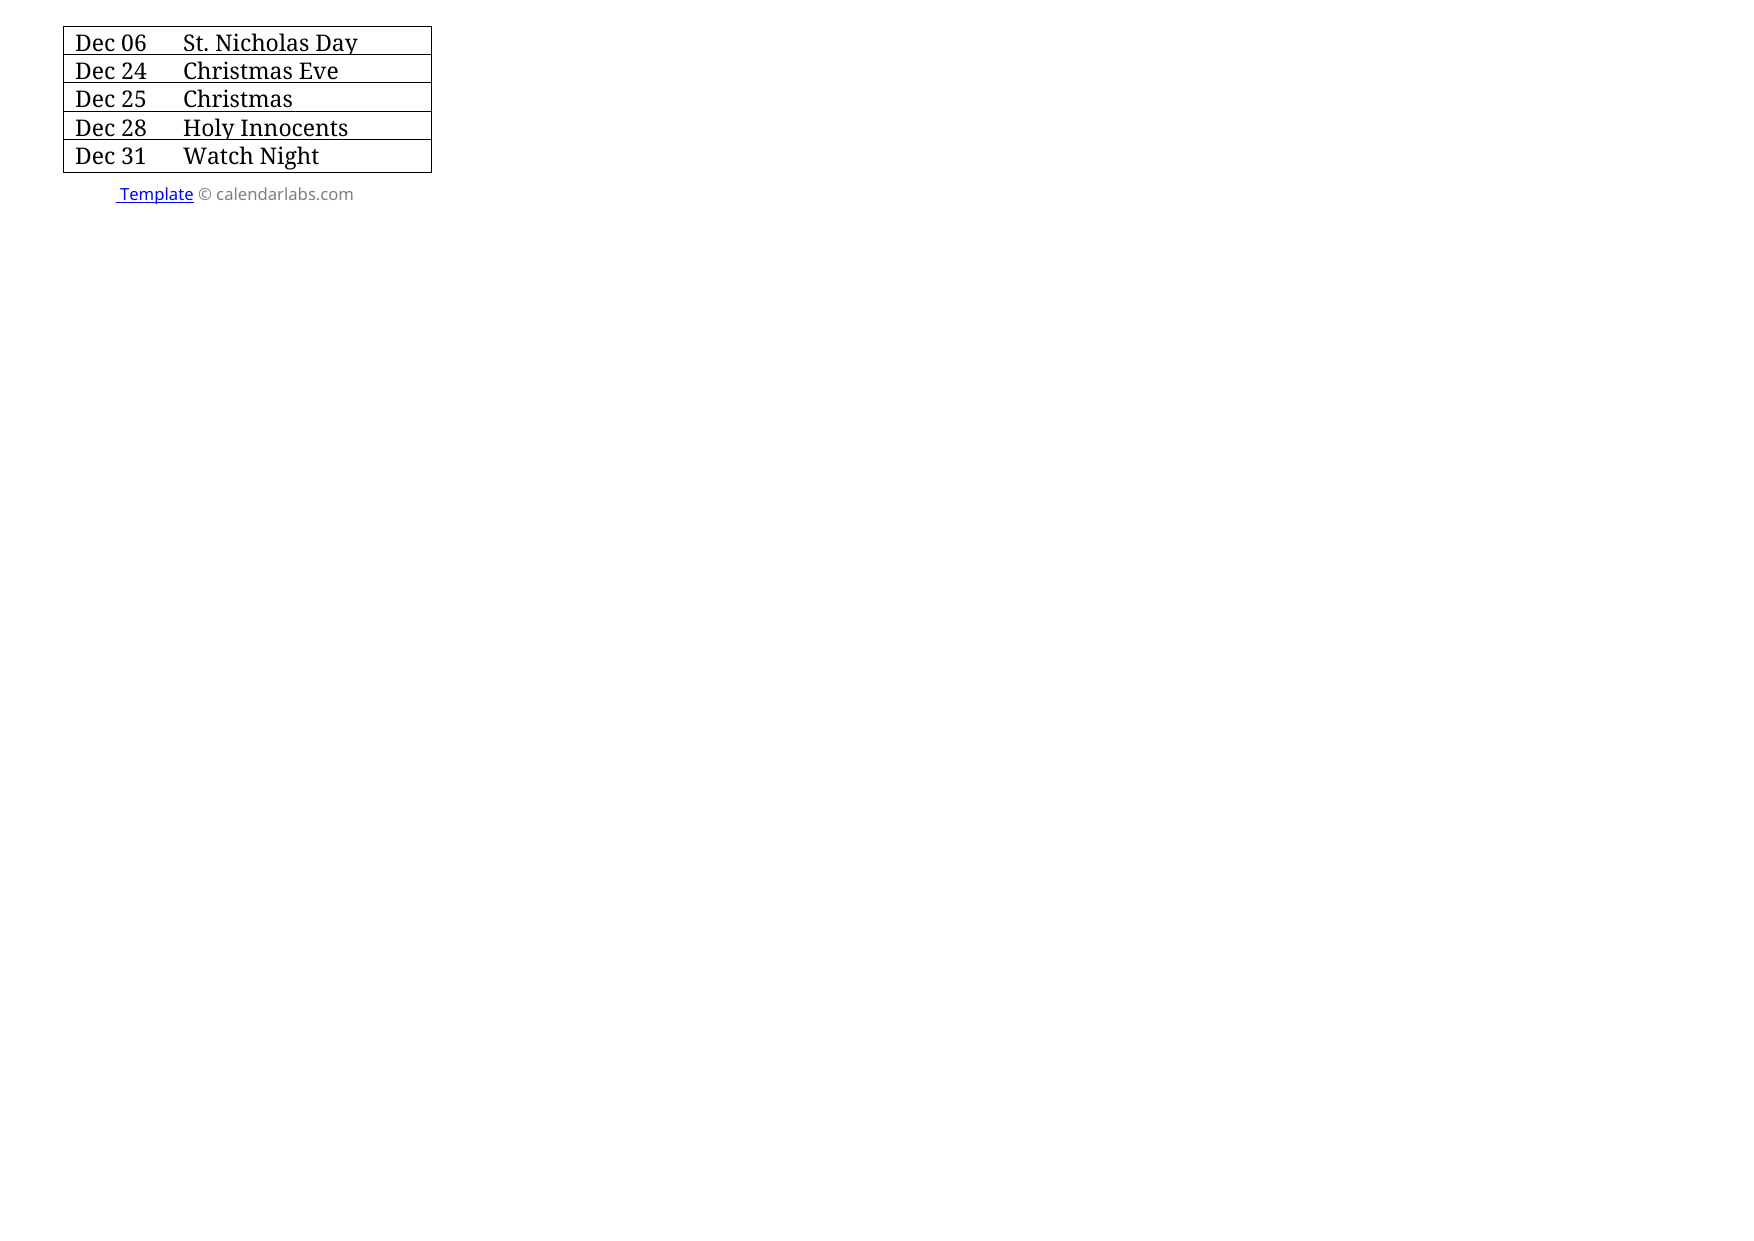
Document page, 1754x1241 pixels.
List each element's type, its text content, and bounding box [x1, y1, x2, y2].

table_cell Christmas Eve [172, 55, 431, 82]
table_cell Dec 24 [64, 55, 172, 82]
table_cell St. Nicholas Day [172, 27, 431, 54]
table_cell Dec 25 [64, 83, 172, 111]
table_cell Holy Innocents [172, 112, 431, 139]
table_cell Christmas [172, 83, 431, 111]
table_cell Dec 06 [64, 27, 172, 54]
table_cell Dec 28 [64, 112, 172, 139]
table_cell Dec 31 [64, 140, 172, 172]
table_cell Watch Night [172, 140, 431, 172]
